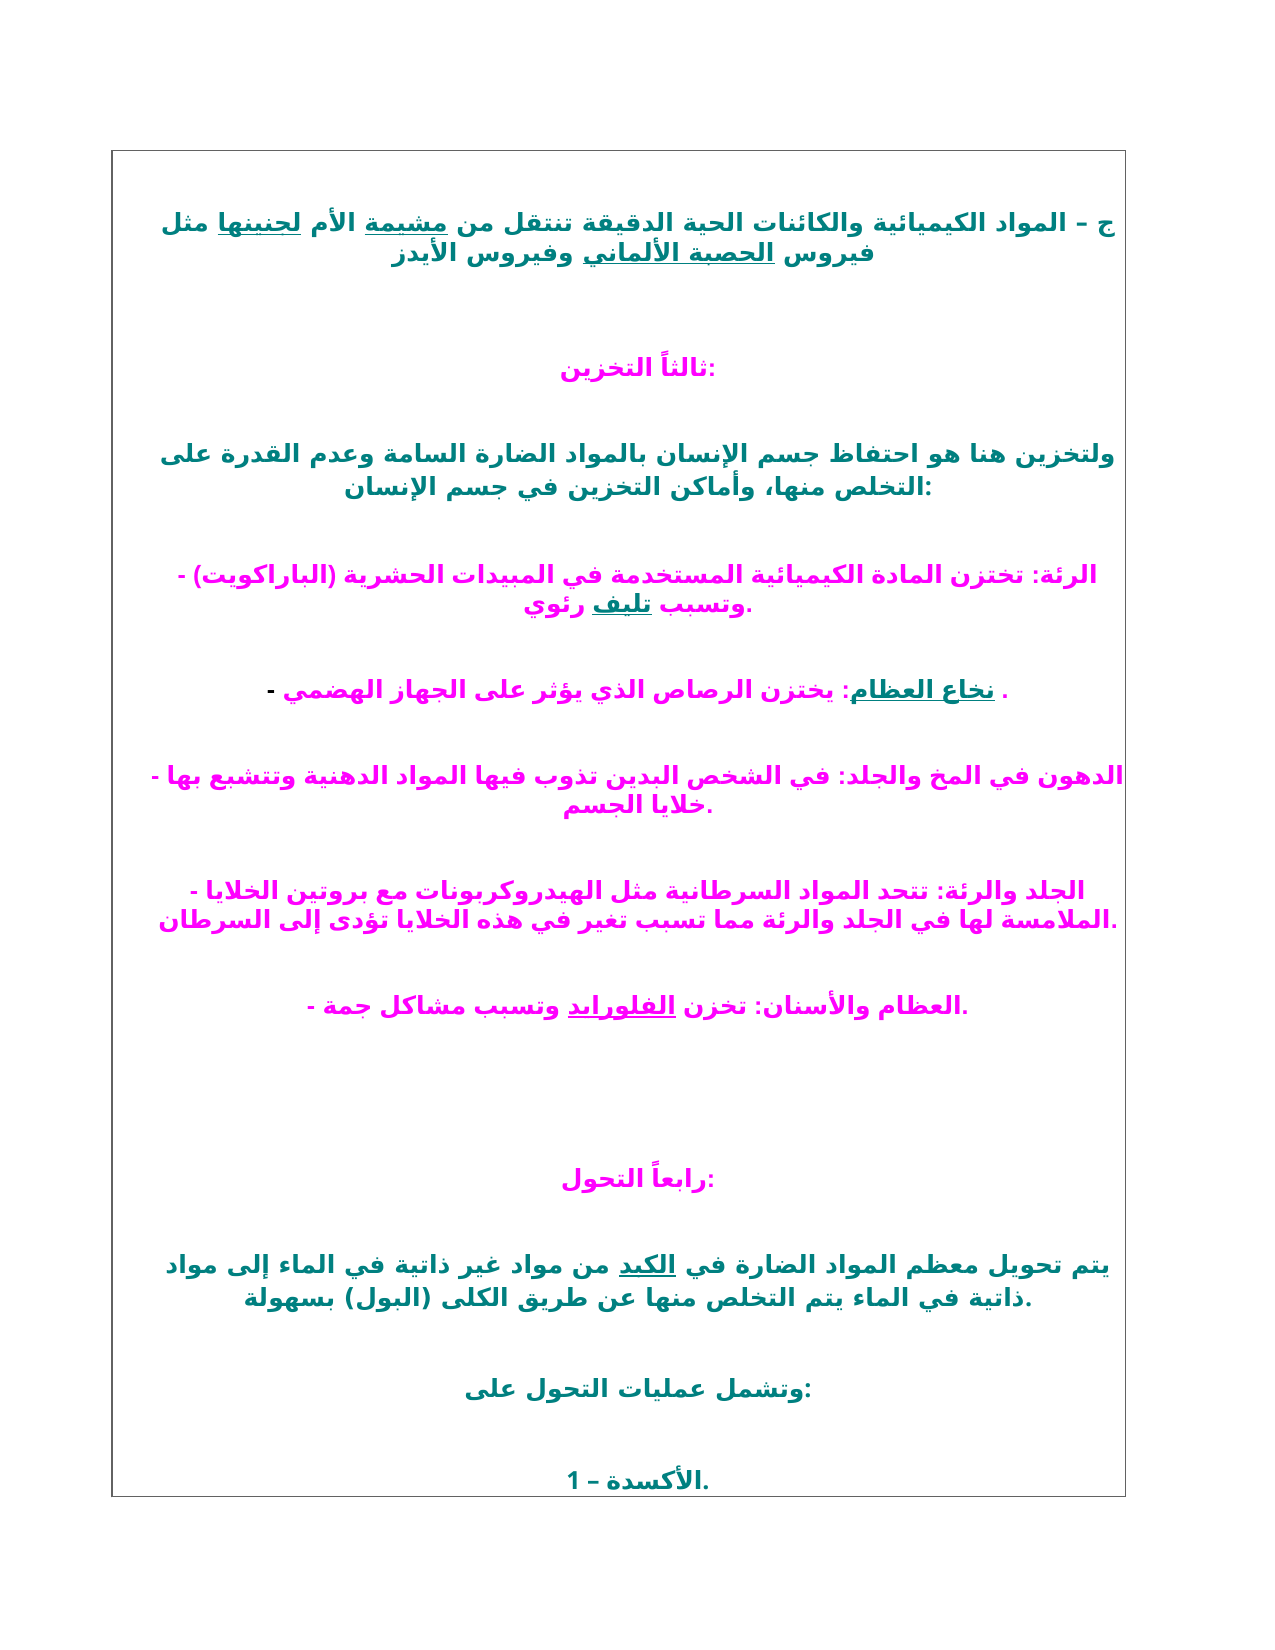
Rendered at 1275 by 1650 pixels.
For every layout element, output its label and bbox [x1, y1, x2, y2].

list [113, 151, 1125, 1496]
